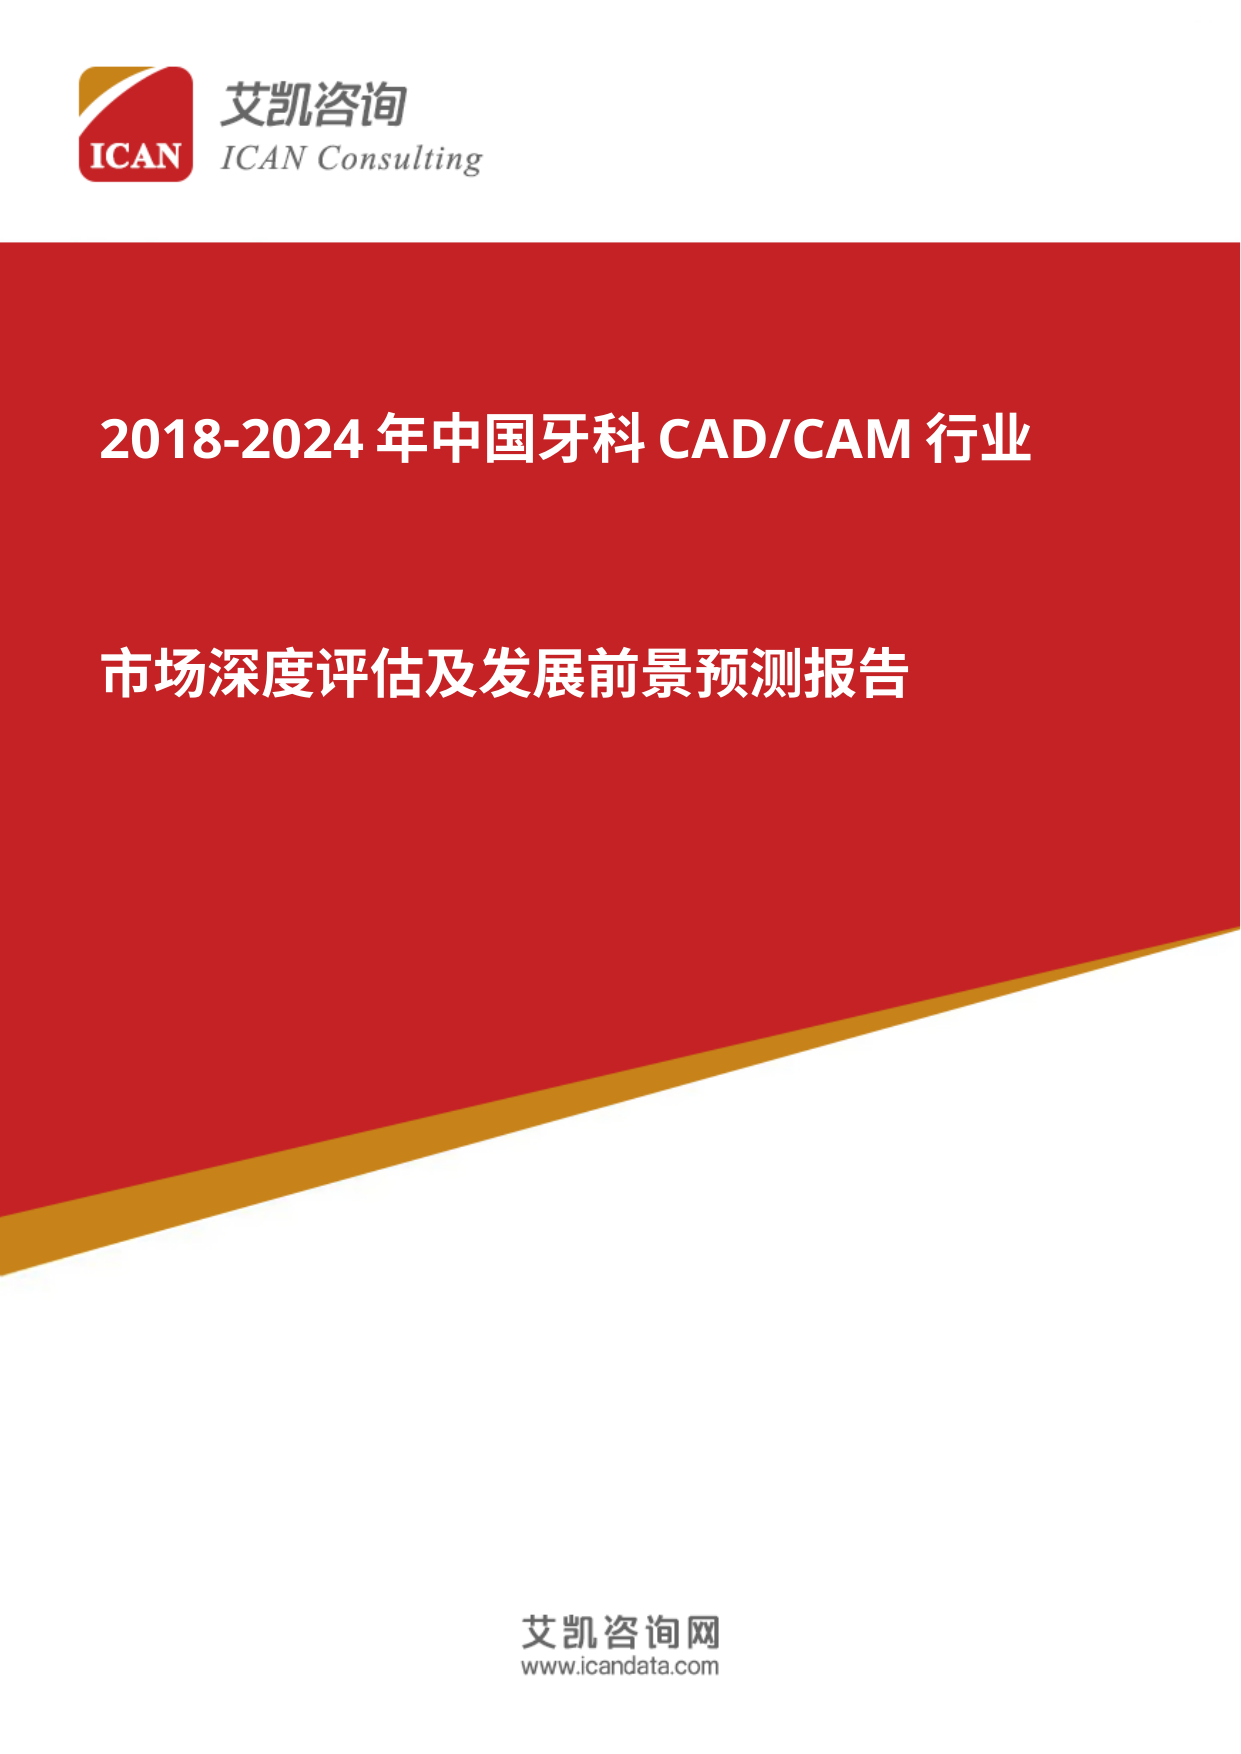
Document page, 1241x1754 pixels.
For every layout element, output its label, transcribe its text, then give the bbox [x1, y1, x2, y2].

picture [0, 5, 1241, 1754]
subtitle 2018-2024年中国牙科CAD/CAM行业市场深度评估及发展前景预测报告 [99, 386, 1053, 718]
